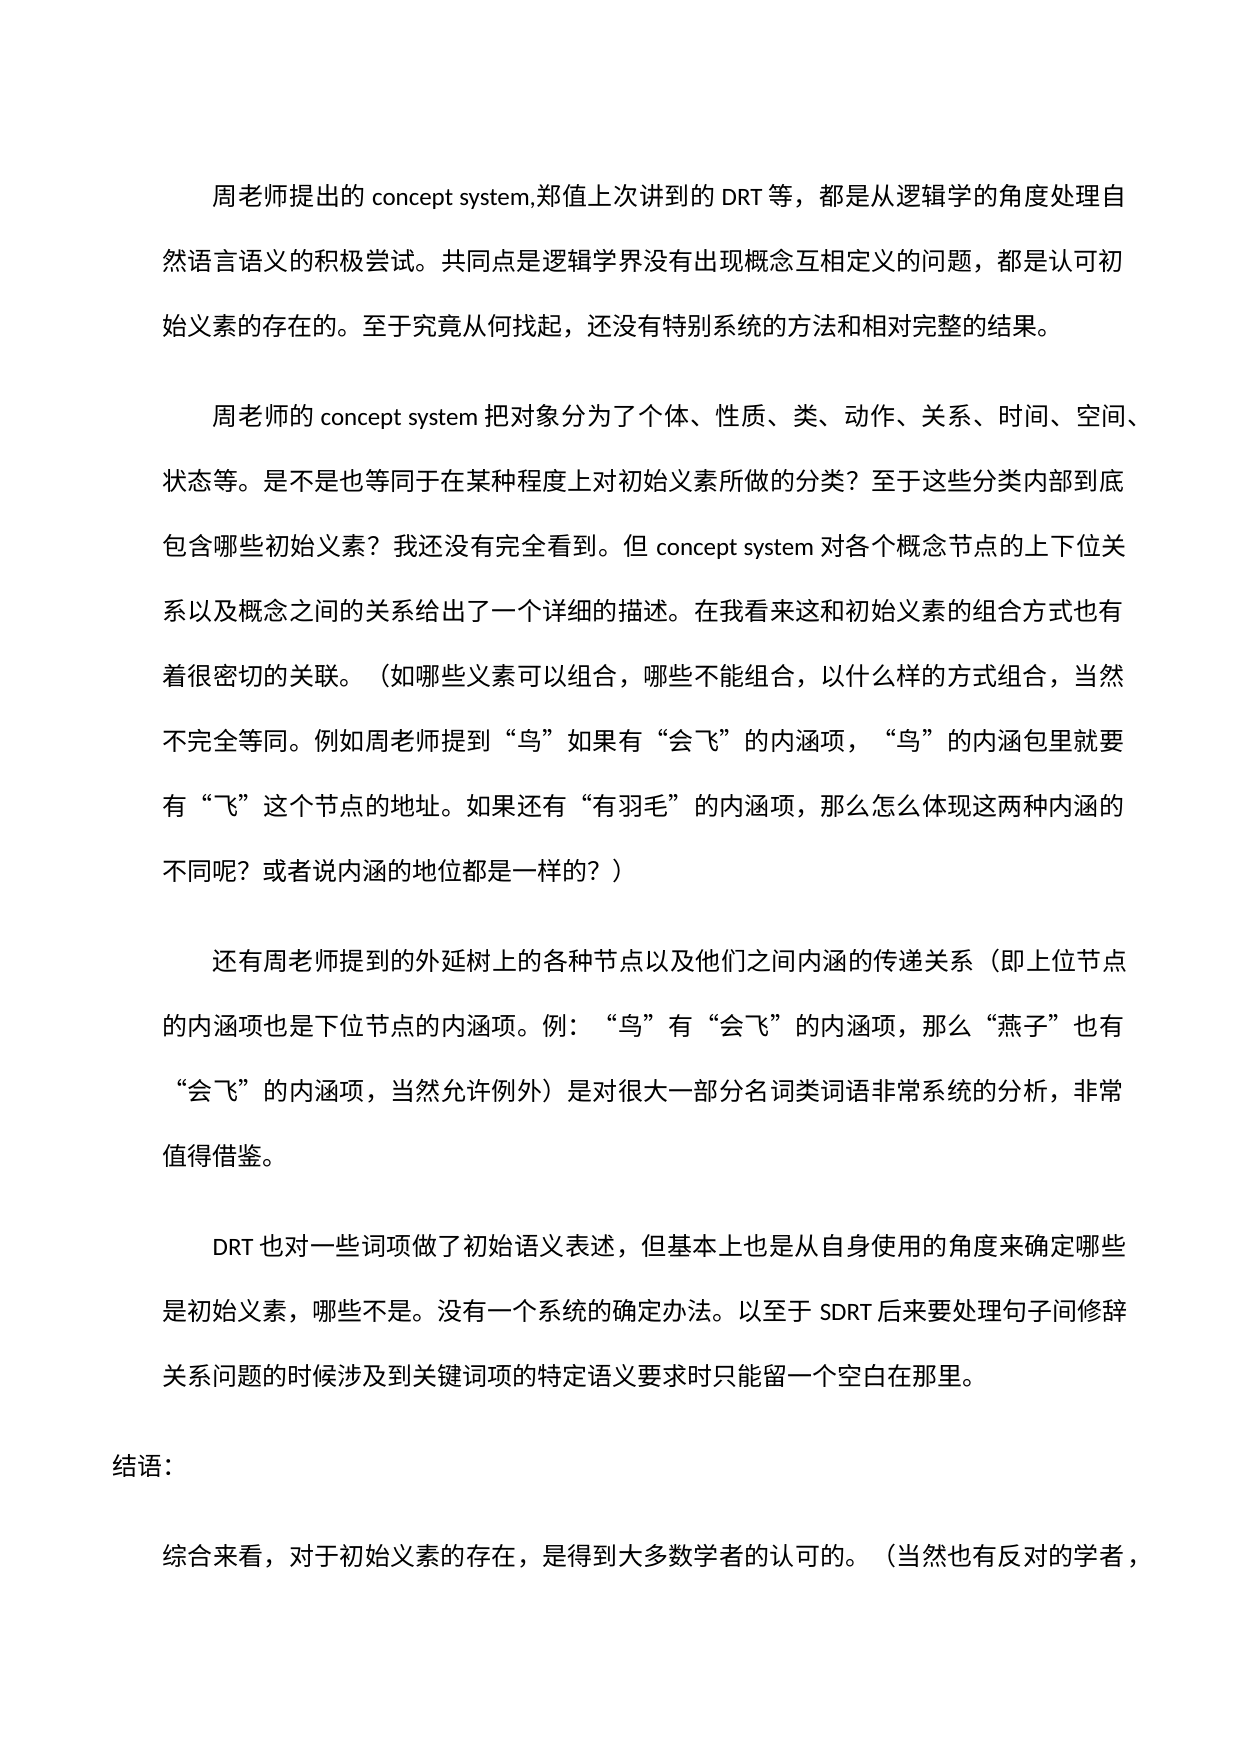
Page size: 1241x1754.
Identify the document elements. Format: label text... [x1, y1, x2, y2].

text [112, 1522, 1128, 1587]
text 还有周老师提到的外延树上的各种节点以及他们之间内涵的传递关系（即上位节点的内涵项也是下位节点的内涵项。例：“鸟”有“会飞”的内涵项，那么“燕子”也有“会飞”的内涵项，当然允许例外）是对很大一部分名词类词语非常系统的分析，非常值得借鉴。 [162, 927, 1128, 1187]
text 周老师提出的concept system,郑值上次讲到的DRT等，都是从逻辑学的角度处理自然语言语义的积极尝试。共同点是逻辑学界没有出现概念互相定义的问题，都是认可初始义素的存在的。至于究竟从何找起，还没有特别系统的方法和相对完整的结果。 [162, 162, 1128, 357]
text DRT也对一些词项做了初始语义表述，但基本上也是从自身使用的角度来确定哪些是初始义素，哪些不是。没有一个系统的确定办法。以至于SDRT后来要处理句子间修辞关系问题的时候涉及到关键词项的特定语义要求时只能留一个空白在那里。 [162, 1212, 1128, 1407]
text 周老师的concept system把对象分为了个体、性质、类、动作、关系、时间、空间、状态等。是不是也等同于在某种程度上对初始义素所做的分类？至于这些分类内部到底包含哪些初始义素？我还没有完全看到。但concept system对各个概念节点的上下位关系以及概念之间的关系给出了一个详细的描述。在我看来这和初始义素的组合方式也有着很密切的关联。（如哪些义素可以组合，哪些不能组合，以什么样的方式组合，当然不完全等同。例如周老师提到“鸟”如果有“会飞”的内涵项，“鸟”的内涵包里就要有“飞”这个节点的地址。如果还有“有羽毛”的内涵项，那么怎么体现这两种内涵的不同呢？或者说内涵的地位都是一样的？） [162, 382, 1128, 902]
text 结语： [112, 1432, 1128, 1497]
